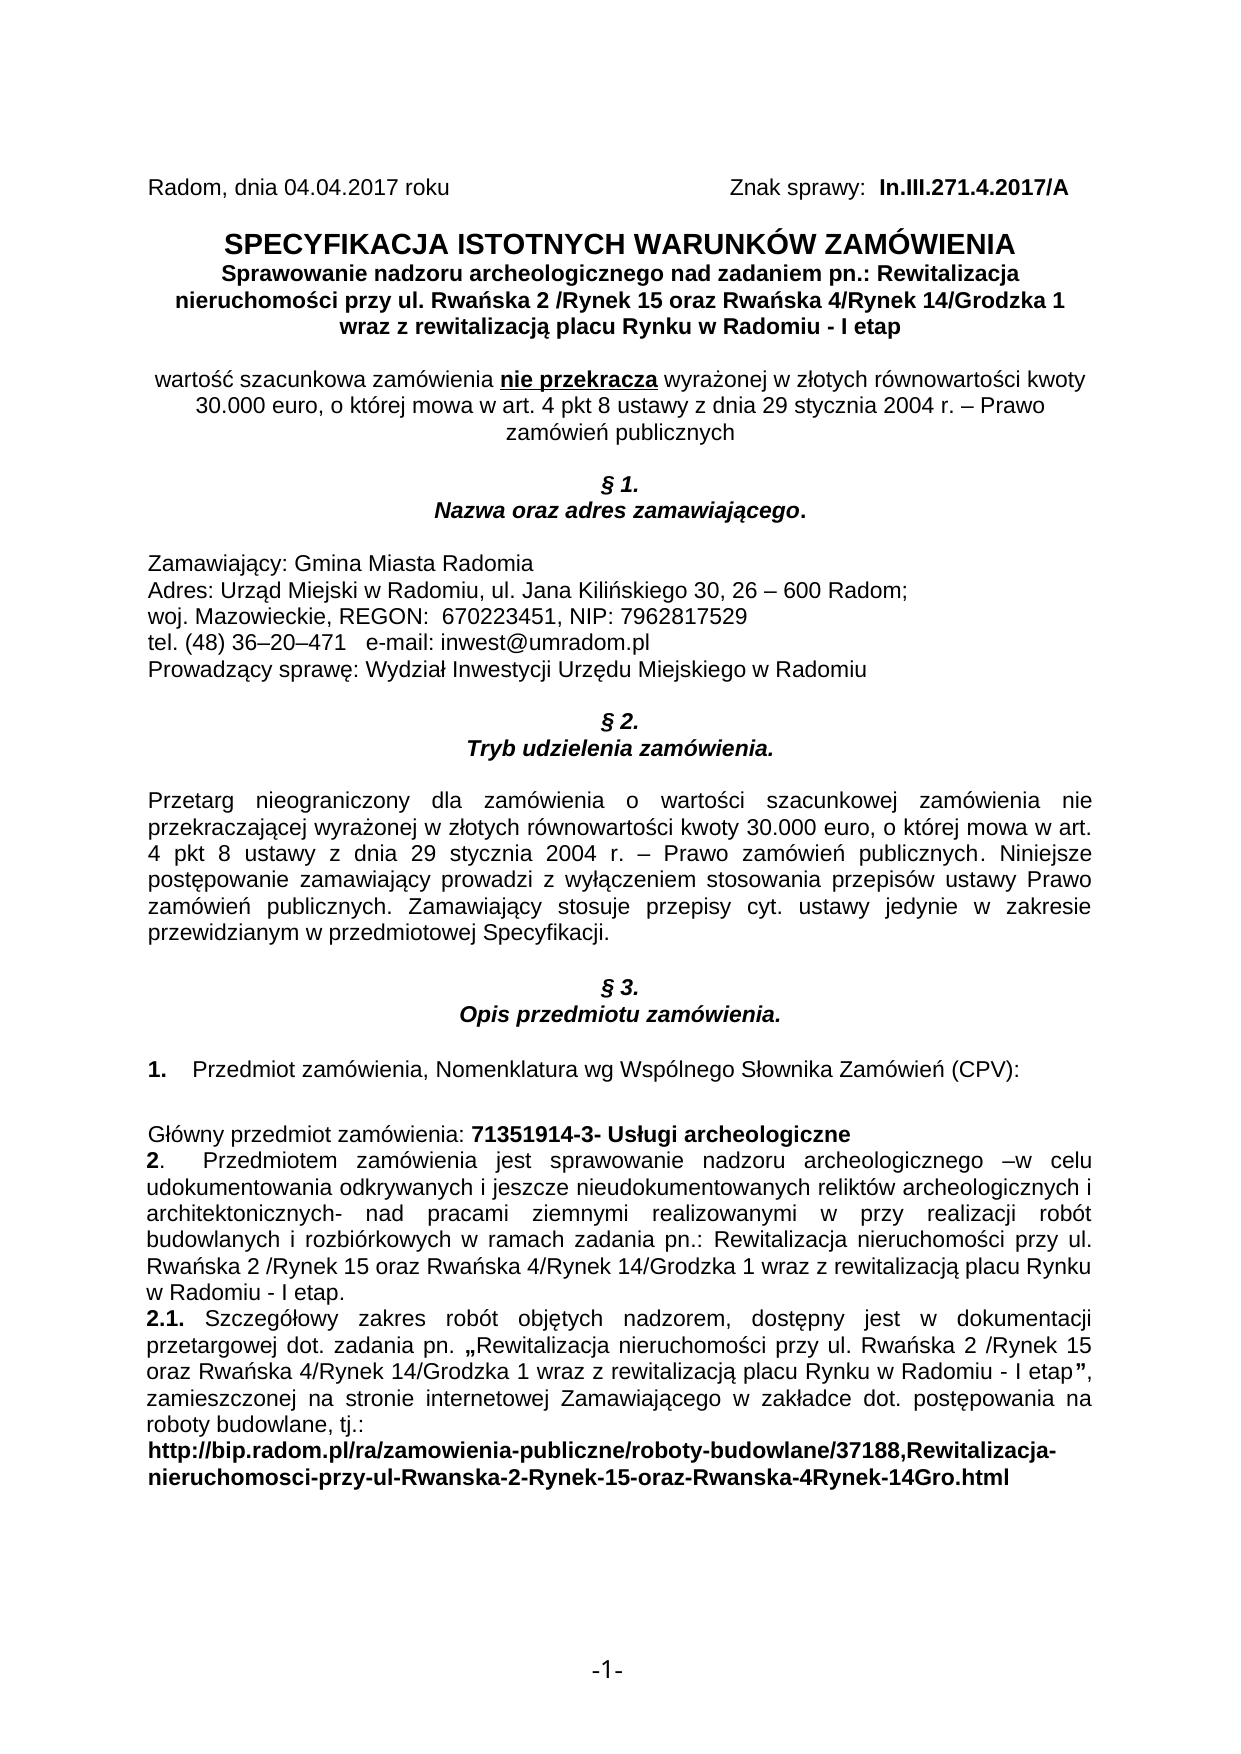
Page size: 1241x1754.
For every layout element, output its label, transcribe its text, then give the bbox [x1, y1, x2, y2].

text Tryb udzielenia zamówienia. [148, 735, 1092, 761]
text 2. Przedmiotem zamówienia jest sprawowanie nadzoru archeologicznego –w celu udokumentowania odkrywanych i jeszcze nieudokumentowanych reliktów archeologicznych i architektonicznych- nad pracami ziemnymi realizowanymi w przy realizacji robót budowlanych i rozbiórkowych w ramach zadania pn.: Rewitalizacja nieruchomości przy ul. Rwańska 2 /Rynek 15 oraz Rwańska 4/Rynek 14/Grodzka 1 wraz z rewitalizacją placu Rynku w Radomiu - I etap. [146, 1147, 1092, 1305]
list Przedmiot zamówienia, Nomenklatura wg Wspólnego Słownika Zamówień (CPV): [148, 1056, 1092, 1082]
text http://bip.radom.pl/ra/zamowienia-publiczne/roboty-budowlane/37188,Rewitalizacja-nieruchomosci-przy-ul-Rwanska-2-Rynek-15-oraz-Rwanska-4Rynek-14Gro.html [148, 1437, 1092, 1490]
text Główny przedmiot zamówienia: 71351914-3- Usługi archeologiczne [148, 1121, 1092, 1147]
text 2.1. Szczegółowy zakres robót objętych nadzorem, dostępny jest w dokumentacji przetargowej dot. zadania pn. „Rewitalizacja nieruchomości przy ul. Rwańska 2 /Rynek 15 oraz Rwańska 4/Rynek 14/Grodzka 1 wraz z rewitalizacją placu Rynku w Radomiu - I etap”, zamieszczonej na stronie internetowej Zamawiającego w zakładce dot. postępowania na roboty budowlane, tj.: [146, 1305, 1092, 1437]
text § 2. [148, 708, 1092, 735]
text Zamawiający: Gmina Miasta Radomia [148, 550, 1092, 577]
text Przetarg nieograniczony dla zamówienia o wartości szacunkowej zamówienia nie przekraczającej wyrażonej w złotych równowartości kwoty 30.000 euro, o której mowa w art. 4 pkt 8 ustawy z dnia 29 stycznia 2004 r. – Prawo zamówień publicznych. Niniejsze postępowanie zamawiający prowadzi z wyłączeniem stosowania przepisów ustawy Prawo zamówień publicznych. Zamawiający stosuje przepisy cyt. ustawy jedynie w zakresie przewidzianym w przedmiotowej Specyfikacji. [148, 787, 1092, 946]
text Nazwa oraz adres zamawiającego. [148, 497, 1092, 524]
subtitle Adres: Urząd Miejski w Radomiu, ul. Jana Kilińskiego 30, 26 – 600 Radom; woj. Mazowieckie, REGON: 670223451, NIP: 7962817529 [148, 577, 1092, 629]
text Radom, dnia 04.04.2017 roku Znak sprawy: In.III.271.4.2017/A [148, 174, 1092, 200]
text Prowadzący sprawę: Wydział Inwestycji Urzędu Miejskiego w Radomiu [148, 656, 1092, 682]
text wartość szacunkowa zamówienia nie przekracza wyrażonej w złotych równowartości kwoty 30.000 euro, o której mowa w art. 4 pkt 8 ustawy z dnia 29 stycznia 2004 r. – Prawo zamówień publicznych [148, 366, 1092, 445]
subtitle Opis przedmiotu zamówienia. [148, 1001, 1092, 1027]
title SPECYFIKACJA ISTOTNYCH WARUNKÓW ZAMÓWIENIA [148, 227, 1092, 260]
text § 1. [148, 471, 1092, 497]
text § 3. [148, 974, 1092, 1001]
subtitle tel. (48) 36–20–471 e-mail: inwest@umradom.pl [148, 629, 1092, 656]
title Sprawowanie nadzoru archeologicznego nad zadaniem pn.: Rewitalizacja nieruchomości przy ul. Rwańska 2 /Rynek 15 oraz Rwańska 4/Rynek 14/Grodzka 1 wraz z rewitalizacją placu Rynku w Radomiu - I etap [148, 260, 1092, 339]
